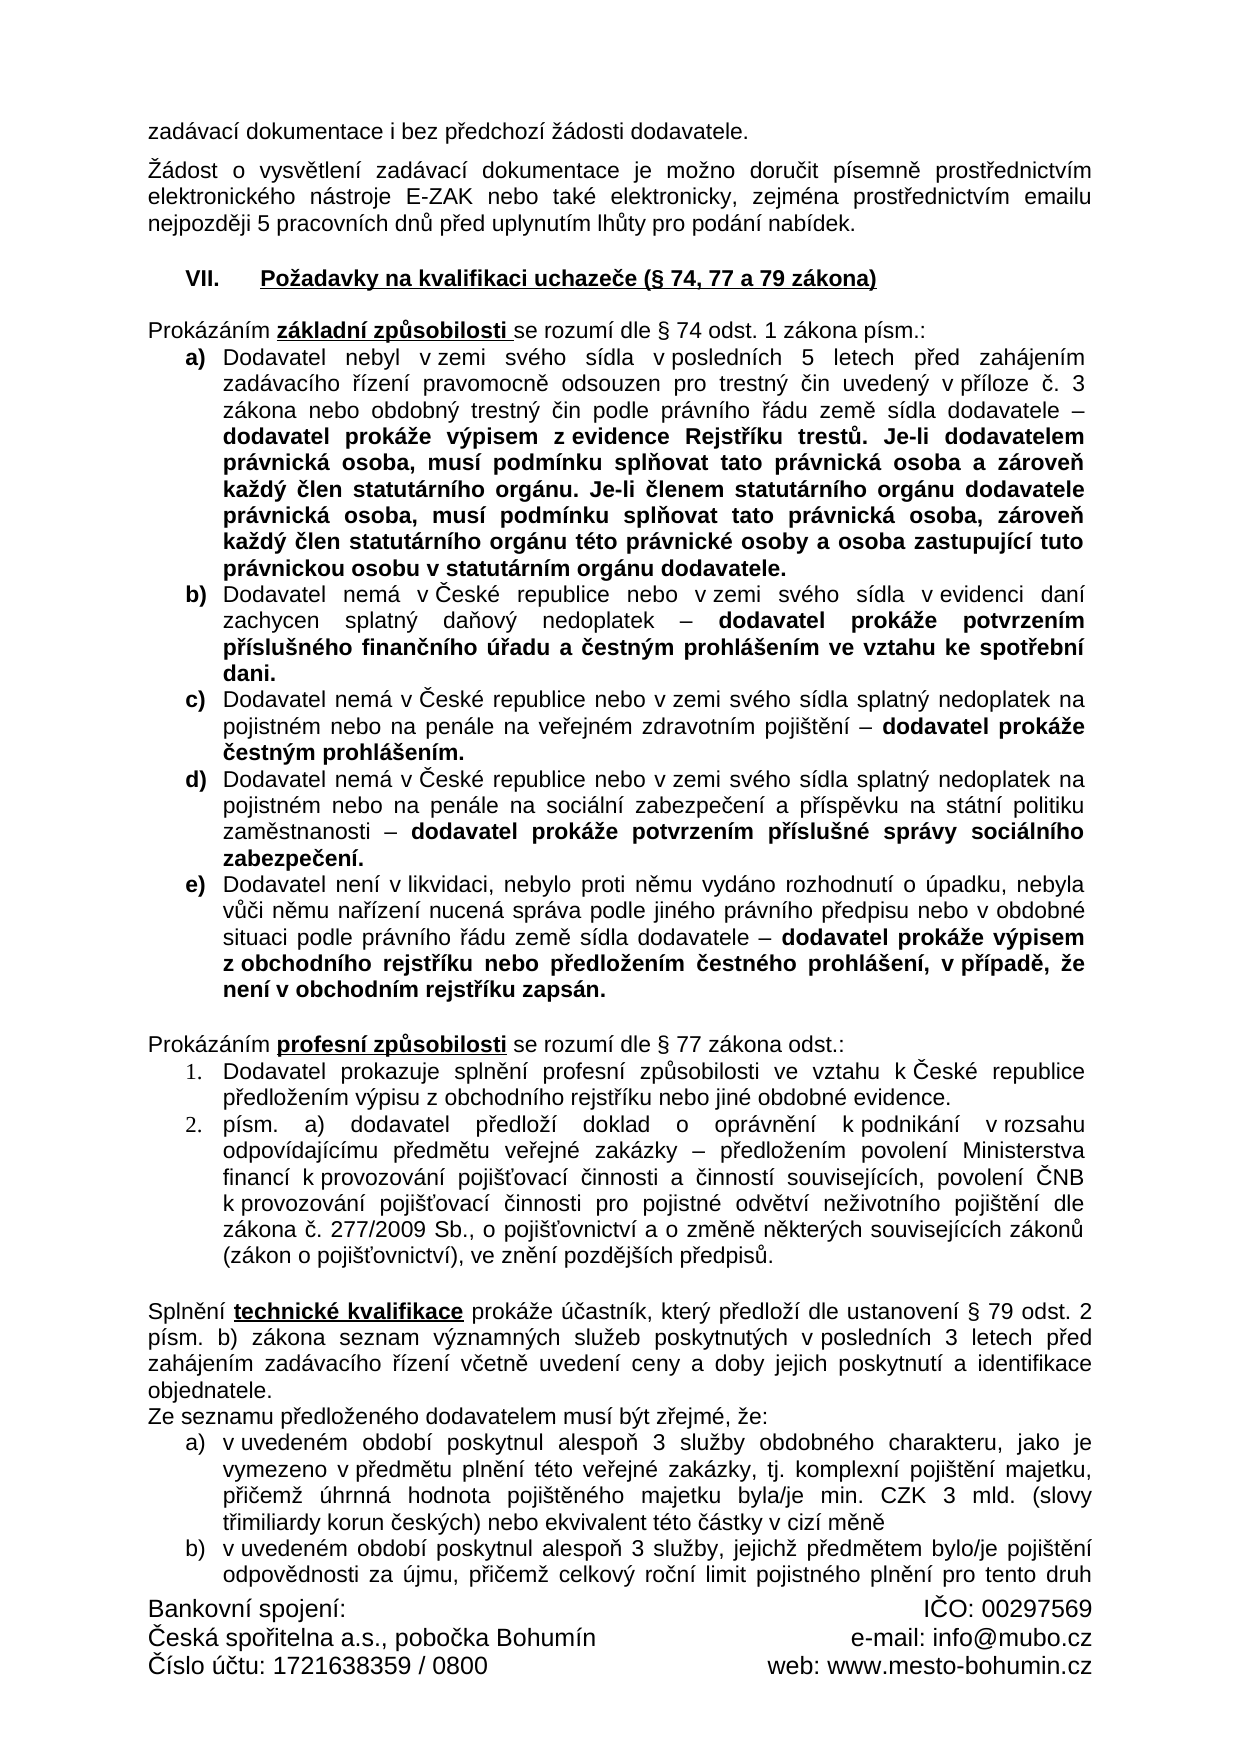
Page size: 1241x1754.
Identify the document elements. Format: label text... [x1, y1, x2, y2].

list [185, 1535, 1092, 1587]
text Prokázáním profesní způsobilosti se rozumí dle § 77 zákona odst.: [148, 1031, 1085, 1058]
list Dodavatel nemá v České republice nebo v zemi svého sídla splatný nedoplatek na pojistném nebo na penále na sociální zabezpečení a příspěvku na státní politiku zaměstnanosti – dodavatel prokáže potvrzením příslušné správy sociálního zabezpečení. [185, 766, 1085, 871]
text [148, 118, 1092, 144]
list v uvedeném období poskytnul alespoň 3 služby obdobného charakteru, jako je vymezeno v předmětu plnění této veřejné zakázky, tj. komplexní pojištění majetku, přičemž úhrnná hodnota pojištěného majetku byla/je min. CZK 3 mld. (slovy třimiliardy korun českých) nebo ekvivalent této částky v cizí měně [185, 1429, 1092, 1535]
text Splnění technické kvalifikace prokáže účastník, který předloží dle ustanovení § 79 odst. 2 písm. b) zákona seznam významných služeb poskytnutých v posledních 3 letech před zahájením zadávacího řízení včetně uvedení ceny a doby jejich poskytnutí a identifikace objednatele. [148, 1298, 1092, 1403]
list Dodavatel prokazuje splnění profesní způsobilosti ve vztahu k České republice předložením výpisu z obchodního rejstříku nebo jiné obdobné evidence. [185, 1058, 1085, 1111]
list Dodavatel není v likvidaci, nebylo proti němu vydáno rozhodnutí o úpadku, nebyla vůči němu nařízení nucená správa podle jiného právního předpisu nebo v obdobné situaci podle právního řádu země sídla dodavatele – dodavatel prokáže výpisem z obchodního rejstříku nebo předložením čestného prohlášení, v případě, že není v obchodním rejstříku zapsán. [185, 871, 1085, 1003]
list Dodavatel nemá v České republice nebo v zemi svého sídla v evidenci daní zachycen splatný daňový nedoplatek – dodavatel prokáže potvrzením příslušného finančního úřadu a čestným prohlášením ve vztahu ke spotřební dani. [185, 581, 1085, 686]
list Požadavky na kvalifikaci uchazeče (§ 74, 77 a 79 zákona) [185, 265, 1085, 291]
text Prokázáním základní způsobilosti se rozumí dle § 74 odst. 1 zákona písm.: [148, 317, 1085, 344]
list Dodavatel nebyl v zemi svého sídla v posledních 5 letech před zahájením zadávacího řízení pravomocně odsouzen pro trestný čin uvedený v příloze č. 3 zákona nebo obdobný trestný čin podle právního řádu země sídla dodavatele – dodavatel prokáže výpisem z evidence Rejstříku trestů. Je-li dodavatelem právnická osoba, musí podmínku splňovat tato právnická osoba a zároveň každý člen statutárního orgánu. Je-li členem statutárního orgánu dodavatele právnická osoba, musí podmínku splňovat tato právnická osoba, zároveň každý člen statutárního orgánu této právnické osoby a osoba zastupující tuto právnickou osobu v statutárním orgánu dodavatele. [185, 344, 1085, 581]
list písm. a) dodavatel předloží doklad o oprávnění k podnikání v rozsahu odpovídajícímu předmětu veřejné zakázky – předložením povolení Ministerstva financí k provozování pojišťovací činnosti a činností souvisejících, povolení ČNB k provozování pojišťovací činnosti pro pojistné odvětví neživotního pojištění dle zákona č. 277/2009 Sb., o pojišťovnictví a o změně některých souvisejících zákonů (zákon o pojišťovnictví), ve znění pozdějších předpisů. [185, 1111, 1085, 1269]
text Ze seznamu předloženého dodavatelem musí být zřejmé, že: [148, 1403, 1092, 1429]
list Dodavatel nemá v České republice nebo v zemi svého sídla splatný nedoplatek na pojistném nebo na penále na veřejném zdravotním pojištění – dodavatel prokáže čestným prohlášením. [185, 686, 1085, 766]
text Žádost o vysvětlení zadávací dokumentace je možno doručit písemně prostřednictvím elektronického nástroje E-ZAK nebo také elektronicky, zejména prostřednictvím emailu nejpozději 5 pracovních dnů před uplynutím lhůty pro podání nabídek. [148, 157, 1092, 236]
